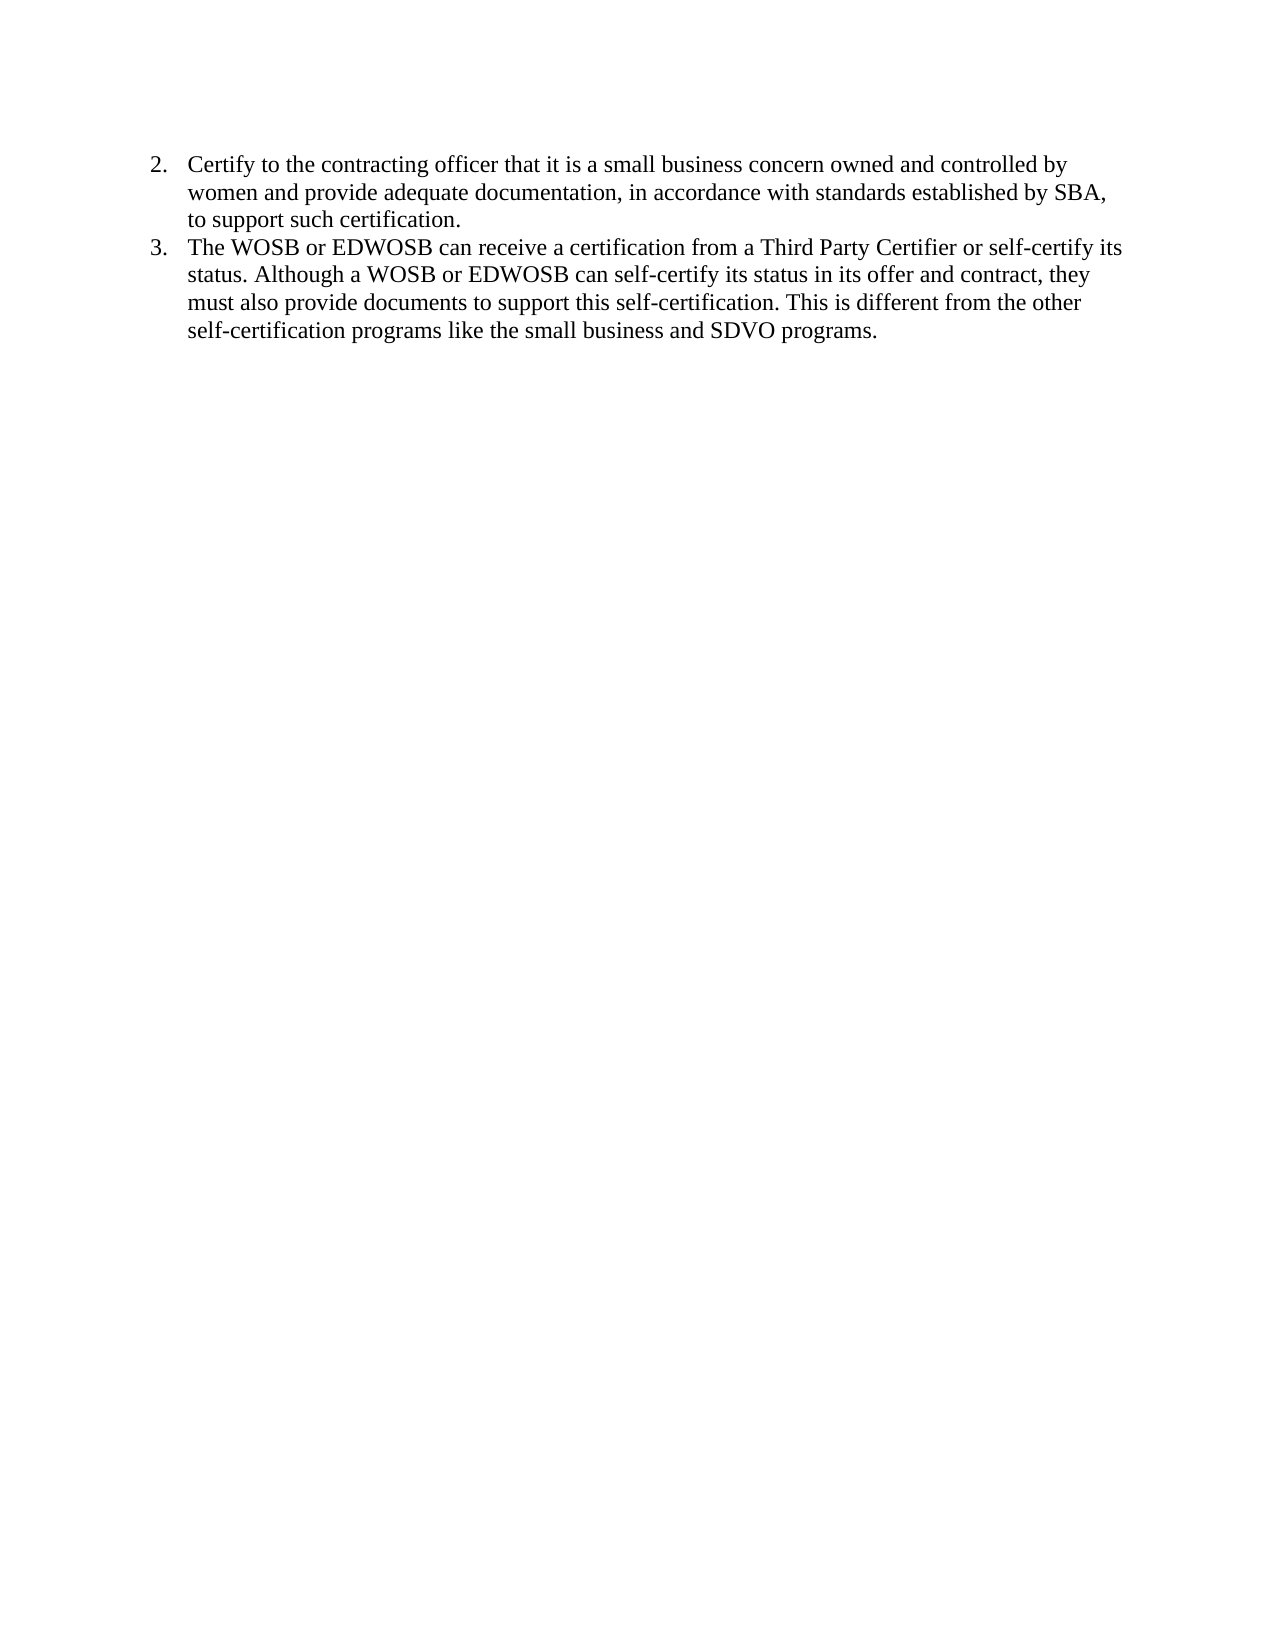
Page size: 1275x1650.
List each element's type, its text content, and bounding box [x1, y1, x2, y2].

list Certify to the contracting officer that it is a small business concern owned and controlled by women and provide adequate documentation, in accordance with standards established by SBA, to support such certification. [150, 150, 1125, 233]
list The WOSB or EDWOSB can receive a certification from a Third Party Certifier or self-certify its status. Although a WOSB or EDWOSB can self-certify its status in its offer and contract, they must also provide documents to support this self-certification. This is different from the other self-certification programs like the small business and SDVO programs. [150, 233, 1125, 343]
